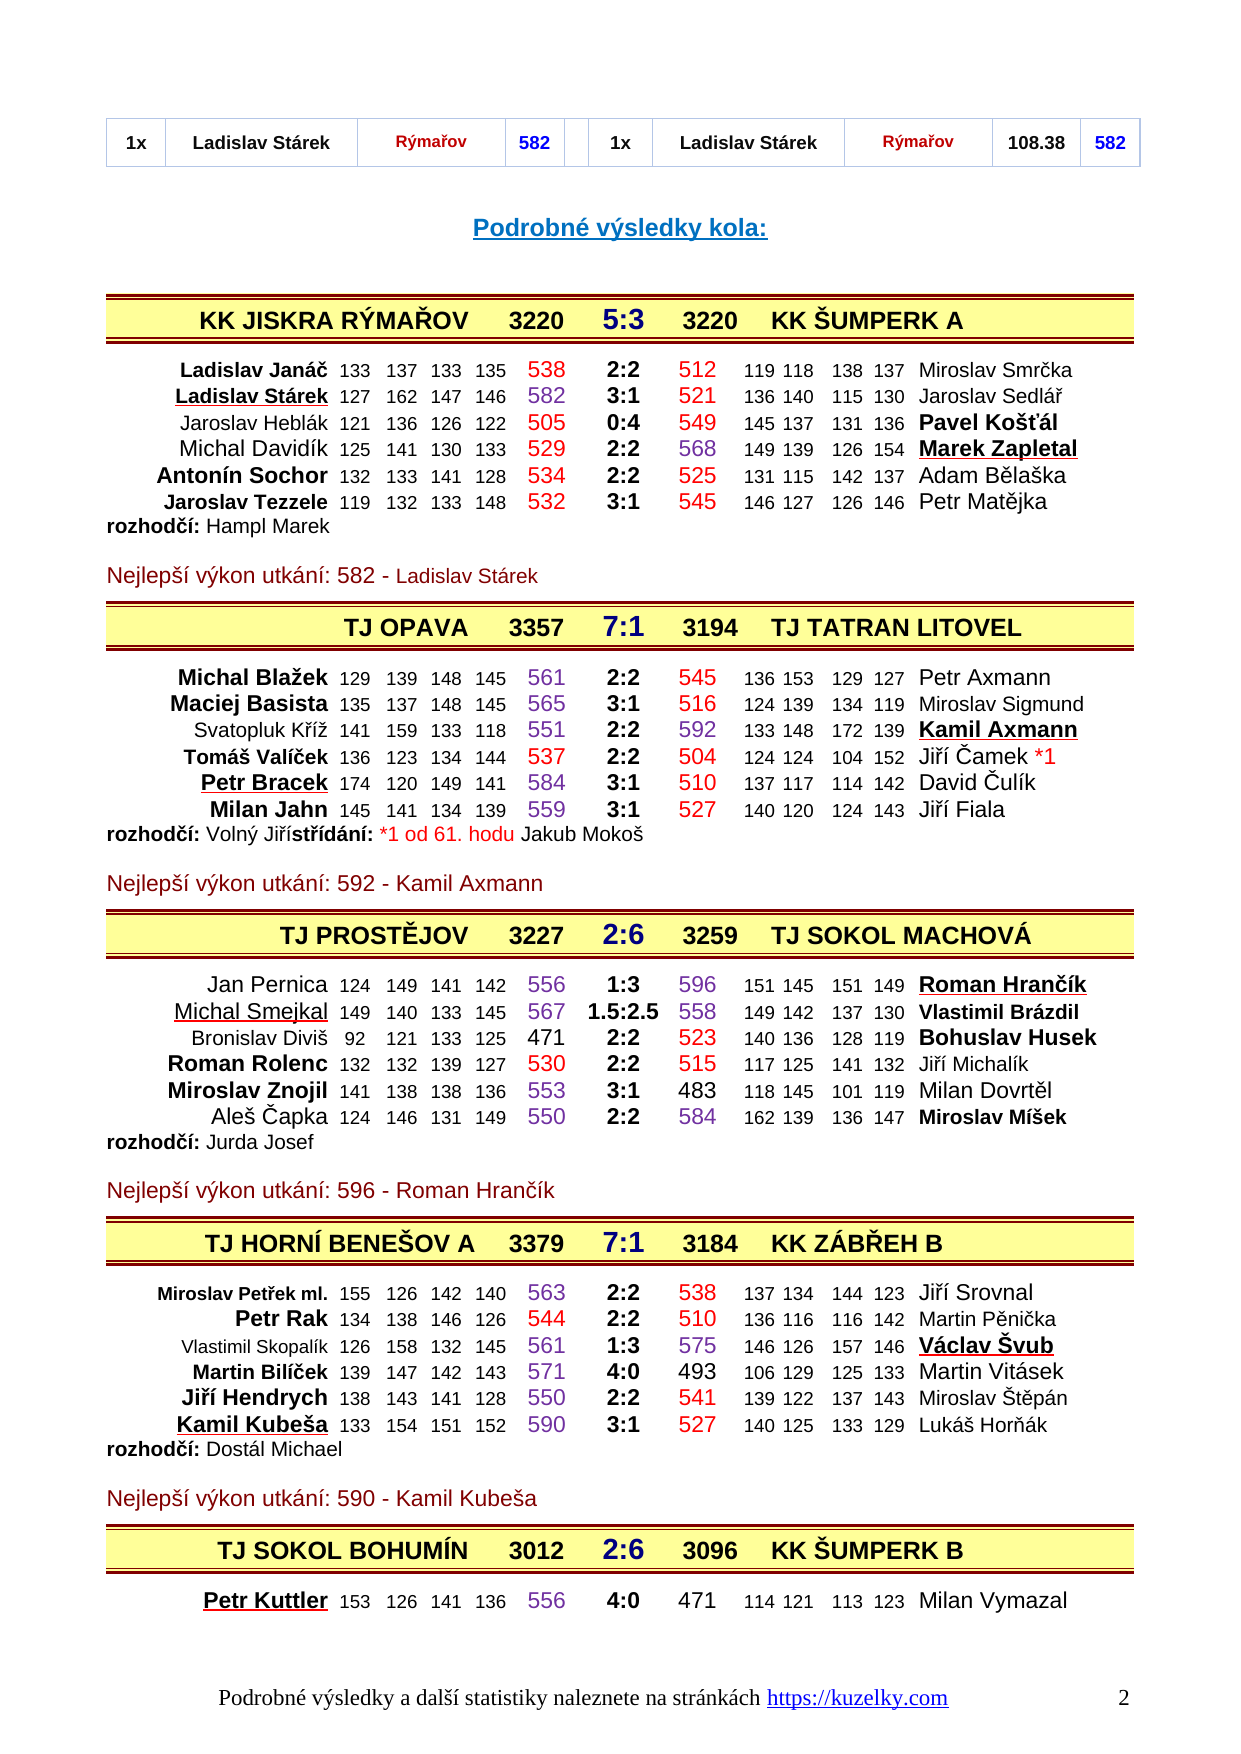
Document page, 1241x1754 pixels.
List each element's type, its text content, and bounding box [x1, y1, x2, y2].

table_cell 1x [107, 119, 165, 166]
text rozhodčí: Hampl Marek [106, 514, 1134, 538]
text Jan Pernica 124 149 141 142 556 1:3 596 151 145 151 149 Roman Hrančík [106, 971, 1134, 998]
text Jiří Hendrych 138 143 141 128 550 2:2 541 139 122 137 143 Miroslav Štěpán [106, 1384, 1134, 1411]
text Svatopluk Kříž 141 159 133 118 551 2:2 592 133 148 172 139 Kamil Axmann [106, 716, 1134, 743]
table_cell 582 [506, 119, 564, 166]
text Podrobné výsledky kola: [94, 213, 1145, 242]
table_cell 1x [589, 119, 652, 166]
text Ladislav Stárek 127 162 147 146 582 3:1 521 136 140 115 130 Jaroslav Sedlář [106, 382, 1134, 409]
table_cell 582 [1081, 119, 1139, 166]
text Michal Smejkal 149 140 133 145 567 1.5:2.5 558 149 142 137 130 Vlastimil Brázdil [106, 998, 1134, 1024]
table_cell 108.38 [993, 119, 1080, 166]
text Nejlepší výkon utkání: 582 - Ladislav Stárek [106, 562, 1134, 588]
text Jaroslav Heblák 121 136 126 122 505 0:4 549 145 137 131 136 Pavel Košťál [106, 409, 1134, 435]
table_cell Rýmařov [845, 119, 992, 166]
text KK Jiskra Rýmařov 3220 5:3 3220 KK Šumperk A [106, 300, 1134, 337]
text Michal Davidík 125 141 130 133 529 2:2 568 149 139 126 154 Marek Zapletal [106, 435, 1134, 462]
text TJ Opava 3357 7:1 3194 TJ Tatran Litovel [106, 607, 1134, 645]
text Miroslav Znojil 141 138 138 136 553 3:1 483 118 145 101 119 Milan Dovrtěl [106, 1077, 1134, 1103]
text rozhodčí: Jurda Josef [106, 1129, 1134, 1153]
text Tomáš Valíček 136 123 134 144 537 2:2 504 124 124 104 152 Jiří Čamek *1 [106, 743, 1134, 769]
text TJ Horní Benešov A 3379 7:1 3184 KK Zábřeh B [106, 1223, 1134, 1260]
text Milan Jahn 145 141 134 139 559 3:1 527 140 120 124 143 Jiří Fiala [106, 796, 1134, 822]
text Kamil Kubeša 133 154 151 152 590 3:1 527 140 125 133 129 Lukáš Horňák [106, 1411, 1134, 1437]
text Nejlepší výkon utkání: 592 - Kamil Axmann [106, 870, 1134, 896]
text Aleš Čapka 124 146 131 149 550 2:2 584 162 139 136 147 Miroslav Míšek [106, 1103, 1134, 1129]
text Nejlepší výkon utkání: 590 - Kamil Kubeša [106, 1485, 1134, 1511]
text Maciej Basista 135 137 148 145 565 3:1 516 124 139 134 119 Miroslav Sigmund [106, 690, 1134, 716]
text Petr Rak 134 138 146 126 544 2:2 510 136 116 116 142 Martin Pěnička [106, 1305, 1134, 1332]
text Nejlepší výkon utkání: 596 - Roman Hrančík [106, 1177, 1134, 1204]
text TJ Prostějov 3227 2:6 3259 TJ Sokol Machová [106, 915, 1134, 953]
text Antonín Sochor 132 133 141 128 534 2:2 525 131 115 142 137 Adam Bělaška [106, 462, 1134, 488]
text rozhodčí: Volný Jiřístřídání: *1 od 61. hodu Jakub Mokoš [106, 822, 1134, 846]
text Petr Kuttler 153 126 141 136 556 4:0 471 114 121 113 123 Milan Vymazal [106, 1587, 1134, 1613]
text Miroslav Petřek ml. 155 126 142 140 563 2:2 538 137 134 144 123 Jiří Srovnal [106, 1279, 1134, 1305]
text rozhodčí: Dostál Michael [106, 1437, 1134, 1461]
text Martin Bilíček 139 147 142 143 571 4:0 493 106 129 125 133 Martin Vitásek [106, 1358, 1134, 1384]
table_cell Ladislav Stárek [653, 119, 844, 166]
text Petr Bracek 174 120 149 141 584 3:1 510 137 117 114 142 David Čulík [106, 769, 1134, 796]
text Jaroslav Tezzele 119 132 133 148 532 3:1 545 146 127 126 146 Petr Matějka [106, 488, 1134, 514]
text Ladislav Janáč 133 137 133 135 538 2:2 512 119 118 138 137 Miroslav Smrčka [106, 356, 1134, 382]
table_cell Rýmařov [358, 119, 505, 166]
text Roman Rolenc 132 132 139 127 530 2:2 515 117 125 141 132 Jiří Michalík [106, 1050, 1134, 1077]
table_cell Ladislav Stárek [166, 119, 357, 166]
text Bronislav Diviš 92 121 133 125 471 2:2 523 140 136 128 119 Bohuslav Husek [106, 1024, 1134, 1050]
text TJ Sokol Bohumín 3012 2:6 3096 KK Šumperk B [106, 1530, 1134, 1568]
text Michal Blažek 129 139 148 145 561 2:2 545 136 153 129 127 Petr Axmann [106, 664, 1134, 690]
text Vlastimil Skopalík 126 158 132 145 561 1:3 575 146 126 157 146 Václav Švub [106, 1332, 1134, 1358]
